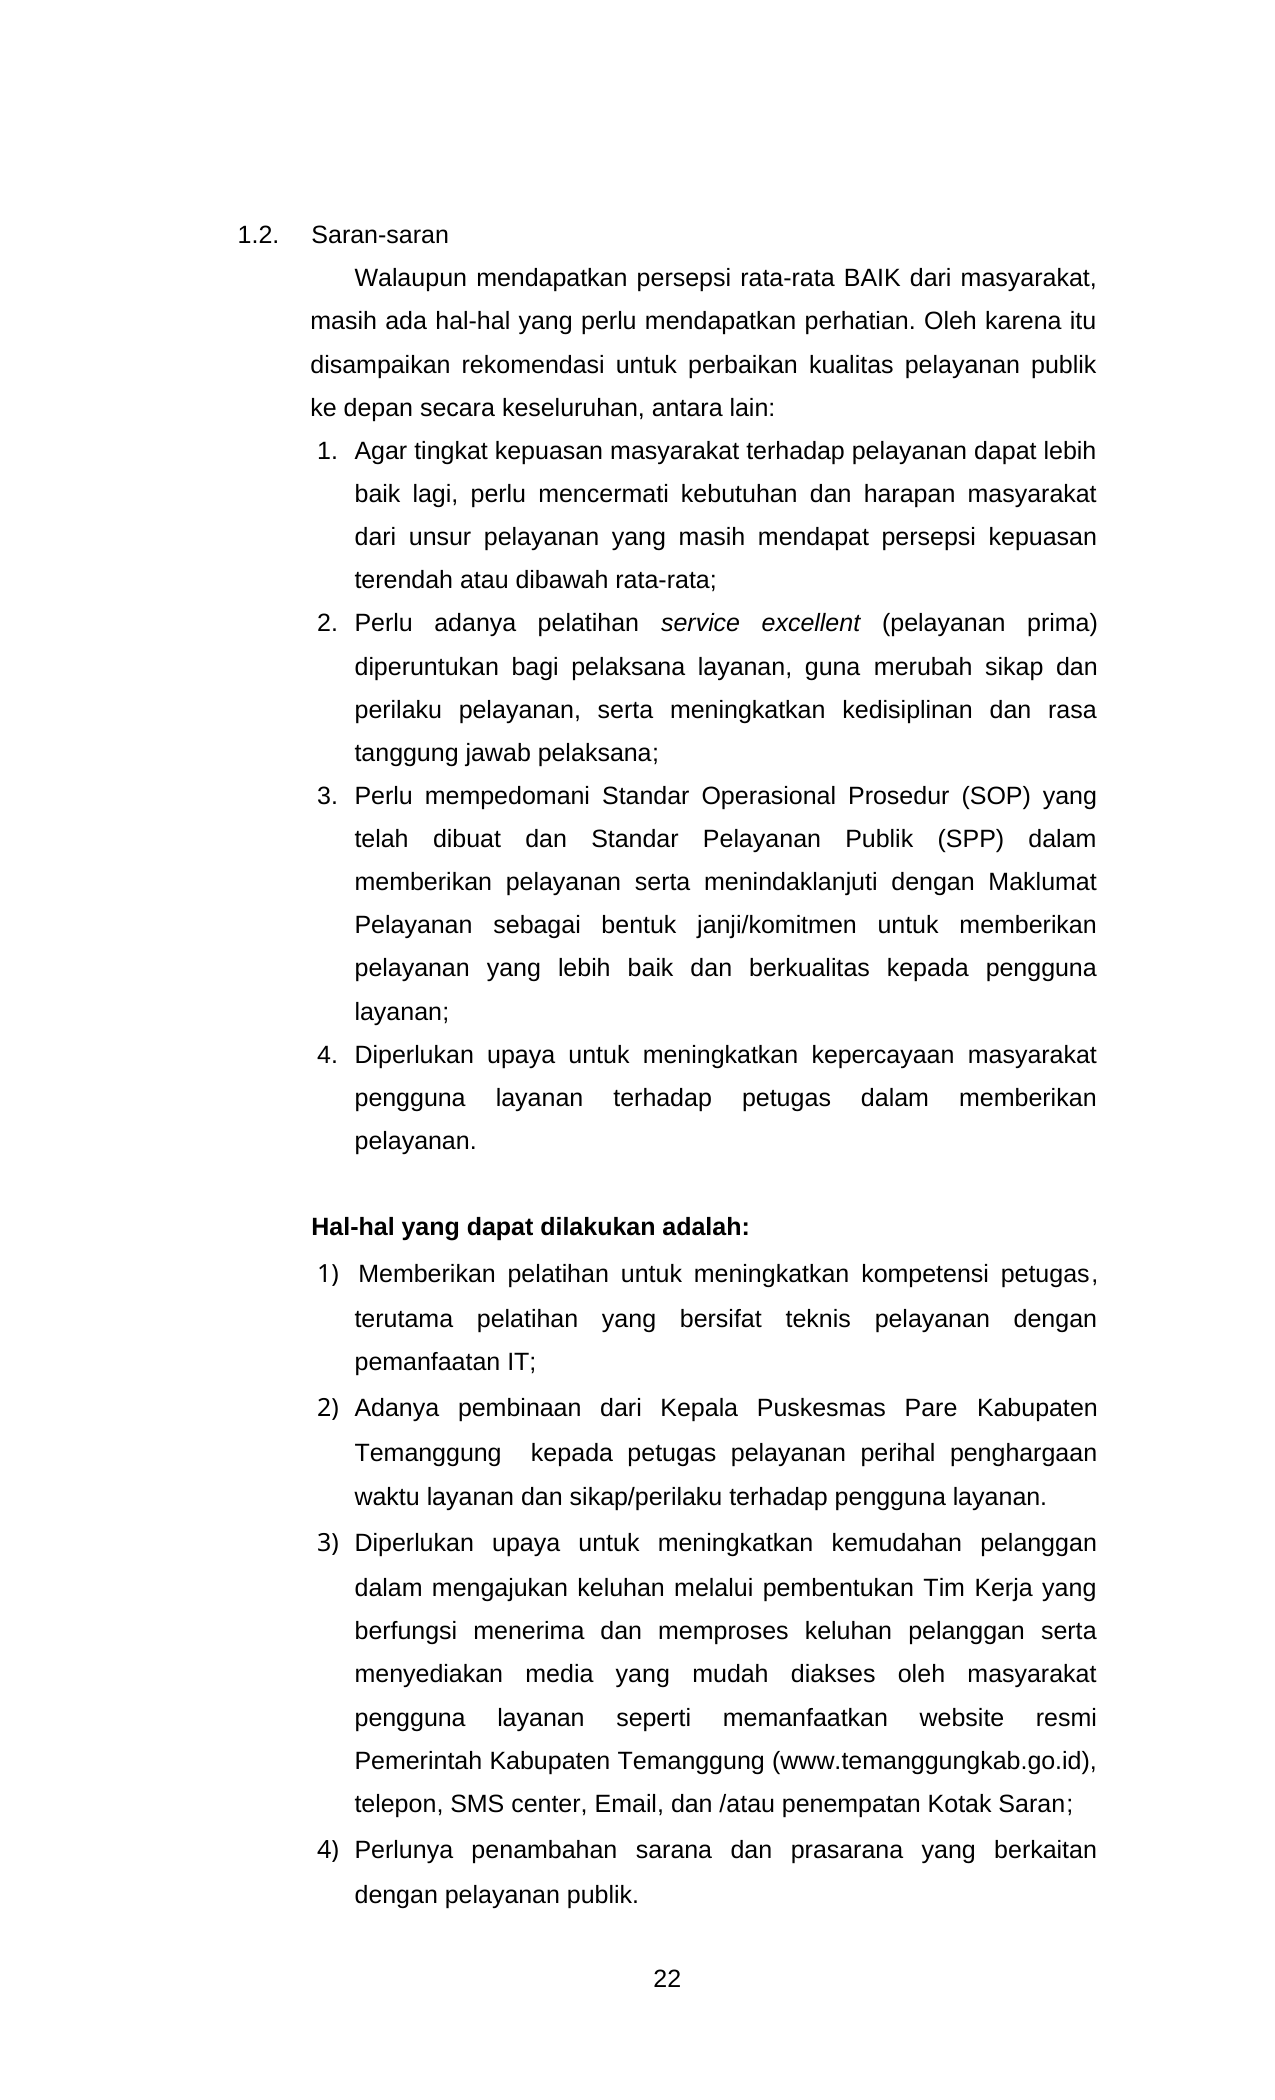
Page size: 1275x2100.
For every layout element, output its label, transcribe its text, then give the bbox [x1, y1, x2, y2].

list Diperlukan upaya untuk meningkatkan kepercayaan masyarakat pengguna layanan terhadap petugas dalam memberikan pelayanan. [317, 1040, 1098, 1155]
list Perlu adanya pelatihan service excellent (pelayanan prima) diperuntukan bagi pelaksana layanan, guna merubah sikap dan perilaku pelayanan, serta meningkatkan kedisiplinan dan rasa tanggung jawab pelaksana; [317, 608, 1098, 767]
text Walaupun mendapatkan persepsi rata-rata BAIK dari masyarakat, masih ada hal-hal yang perlu mendapatkan perhatian. Oleh karena itu disampaikan rekomendasi untuk perbaikan kualitas pelayanan publik ke depan secara keseluruhan, antara lain: [310, 263, 1098, 422]
list Memberikan pelatihan untuk meningkatkan kompetensi petugas, terutama pelatihan yang bersifat teknis pelayanan dengan pemanfaatan IT; [317, 1255, 1098, 1376]
list Agar tingkat kepuasan masyarakat terhadap pelayanan dapat lebih baik lagi, perlu mencermati kebutuhan dan harapan masyarakat dari unsur pelayanan yang masih mendapat persepsi kepuasan terendah atau dibawah rata-rata; [317, 436, 1098, 594]
list Diperlukan upaya untuk meningkatkan kemudahan pelanggan dalam mengajukan keluhan melalui pembentukan Tim Kerja yang berfungsi menerima dan memproses keluhan pelanggan serta menyediakan media yang mudah diakses oleh masyarakat pengguna layanan seperti memanfaatkan website resmi Pemerintah Kabupaten Temanggung (www.temanggungkab.go.id), telepon, SMS center, Email, dan /atau penempatan Kotak Saran; [317, 1525, 1098, 1817]
list Perlu mempedomani Standar Operasional Prosedur (SOP) yang telah dibuat dan Standar Pelayanan Publik (SPP) dalam memberikan pelayanan serta menindaklanjuti dengan Maklumat Pelayanan sebagai bentuk janji/komitmen untuk memberikan pelayanan yang lebih baik dan berkualitas kepada pengguna layanan; [317, 781, 1098, 1025]
list Adanya pembinaan dari Kepala Puskesmas Pare Kabupaten Temanggung kepada petugas pelayanan perihal penghargaan waktu layanan dan sikap/perilaku terhadap pengguna layanan. [317, 1390, 1098, 1510]
list Perlunya penambahan sarana dan prasarana yang berkaitan dengan pelayanan publik. [317, 1832, 1098, 1909]
subtitle Saran-saran [237, 220, 1098, 249]
text Hal-hal yang dapat dilakukan adalah: [310, 1212, 1098, 1241]
